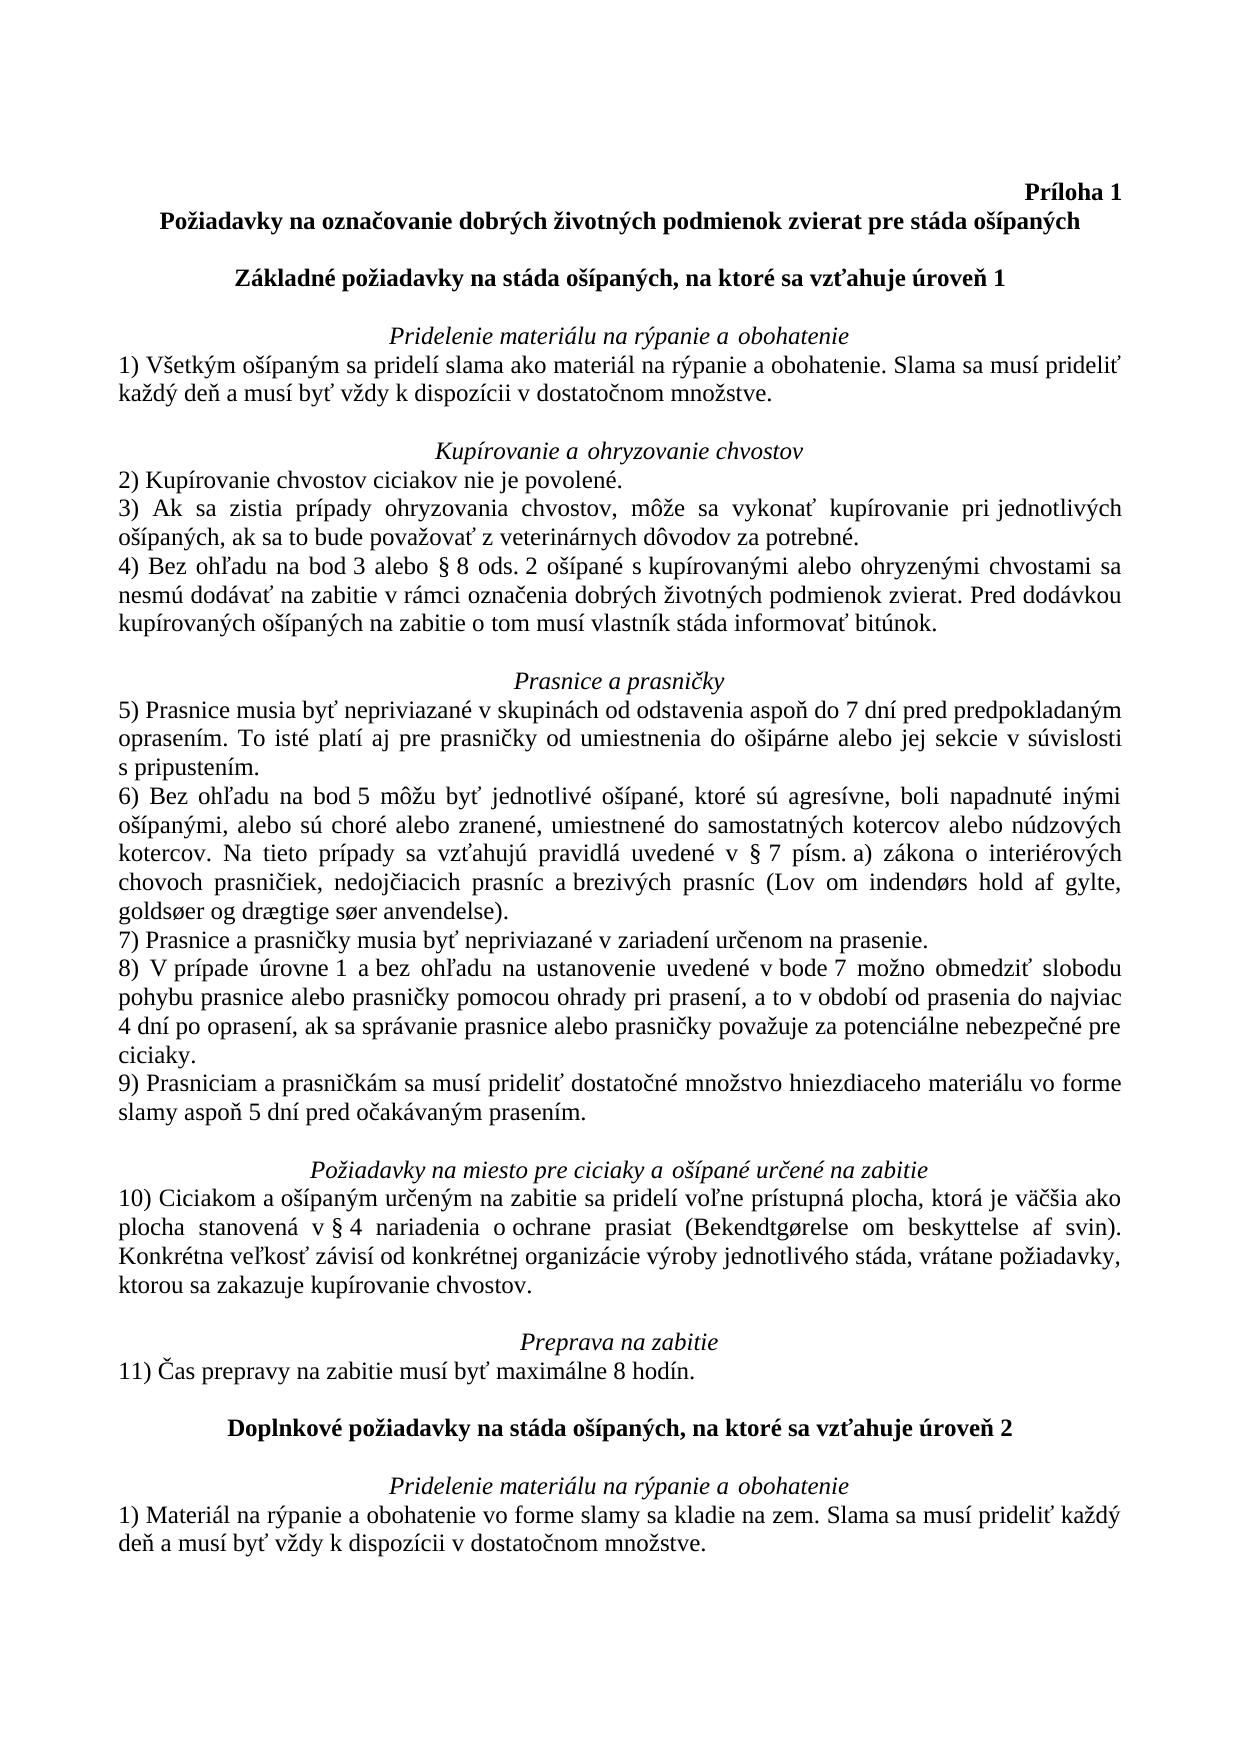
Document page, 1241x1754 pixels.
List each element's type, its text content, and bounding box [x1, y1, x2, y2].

text Doplnkové požiadavky na stáda ošípaných, na ktoré sa vzťahuje úroveň 2 [118, 1413, 1122, 1442]
text 5) Prasnice musia byť nepriviazané v skupinách od odstavenia aspoň do 7 dní pred predpokladaným oprasením. To isté platí aj pre prasničky od umiestnenia do ošipárne alebo jej sekcie v súvislosti s pripustením. [118, 695, 1122, 781]
text 11) Čas prepravy na zabitie musí byť maximálne 8 hodín. [118, 1356, 1122, 1385]
text 1) Materiál na rýpanie a obohatenie vo forme slamy sa kladie na zem. Slama sa musí prideliť každý deň a musí byť vždy k dispozícii v dostatočnom množstve. [118, 1500, 1122, 1557]
text Kupírovanie a ohryzovanie chvostov [118, 436, 1122, 465]
text 7) Prasnice a prasničky musia byť nepriviazané v zariadení určenom na prasenie. [118, 925, 1122, 953]
text Preprava na zabitie [118, 1327, 1122, 1356]
text 2) Kupírovanie chvostov ciciakov nie je povolené. [118, 465, 1122, 493]
text Požiadavky na miesto pre ciciaky a ošípané určené na zabitie [118, 1155, 1122, 1183]
text Základné požiadavky na stáda ošípaných, na ktoré sa vzťahuje úroveň 1 [118, 263, 1122, 292]
text 8) V prípade úrovne 1 a bez ohľadu na ustanovenie uvedené v bode 7 možno obmedziť slobodu pohybu prasnice alebo prasničky pomocou ohrady pri prasení, a to v období od prasenia do najviac 4 dní po oprasení, ak sa správanie prasnice alebo prasničky považuje za potenciálne nebezpečné pre ciciaky. [118, 953, 1122, 1068]
text Pridelenie materiálu na rýpanie a obohatenie [118, 321, 1122, 350]
text 4) Bez ohľadu na bod 3 alebo § 8 ods. 2 ošípané s kupírovanými alebo ohryzenými chvostami sa nesmú dodávať na zabitie v rámci označenia dobrých životných podmienok zvierat. Pred dodávkou kupírovaných ošípaných na zabitie o tom musí vlastník stáda informovať bitúnok. [118, 551, 1122, 637]
text 3) Ak sa zistia prípady ohryzovania chvostov, môže sa vykonať kupírovanie pri jednotlivých ošípaných, ak sa to bude považovať z veterinárnych dôvodov za potrebné. [118, 493, 1122, 551]
text 6) Bez ohľadu na bod 5 môžu byť jednotlivé ošípané, ktoré sú agresívne, boli napadnuté inými ošípanými, alebo sú choré alebo zranené, umiestnené do samostatných kotercov alebo núdzových kotercov. Na tieto prípady sa vzťahujú pravidlá uvedené v § 7 písm. a) zákona o interiérových chovoch prasničiek, nedojčiacich prasníc a brezivých prasníc (Lov om indendørs hold af gylte, goldsøer og drægtige søer anvendelse). [118, 781, 1122, 925]
text 1) Všetkým ošípaným sa pridelí slama ako materiál na rýpanie a obohatenie. Slama sa musí prideliť každý deň a musí byť vždy k dispozícii v dostatočnom množstve. [118, 350, 1122, 407]
text 10) Ciciakom a ošípaným určeným na zabitie sa pridelí voľne prístupná plocha, ktorá je väčšia ako plocha stanovená v § 4 nariadenia o ochrane prasiat (Bekendtgørelse om beskyttelse af svin). Konkrétna veľkosť závisí od konkrétnej organizácie výroby jednotlivého stáda, vrátane požiadavky, ktorou sa zakazuje kupírovanie chvostov. [118, 1183, 1122, 1298]
text Požiadavky na označovanie dobrých životných podmienok zvierat pre stáda ošípaných [118, 206, 1122, 235]
text 9) Prasniciam a prasničkám sa musí prideliť dostatočné množstvo hniezdiaceho materiálu vo forme slamy aspoň 5 dní pred očakávaným prasením. [118, 1068, 1122, 1126]
text Príloha 1 [118, 177, 1122, 206]
text Prasnice a prasničky [118, 666, 1122, 695]
text Pridelenie materiálu na rýpanie a obohatenie [118, 1471, 1122, 1500]
